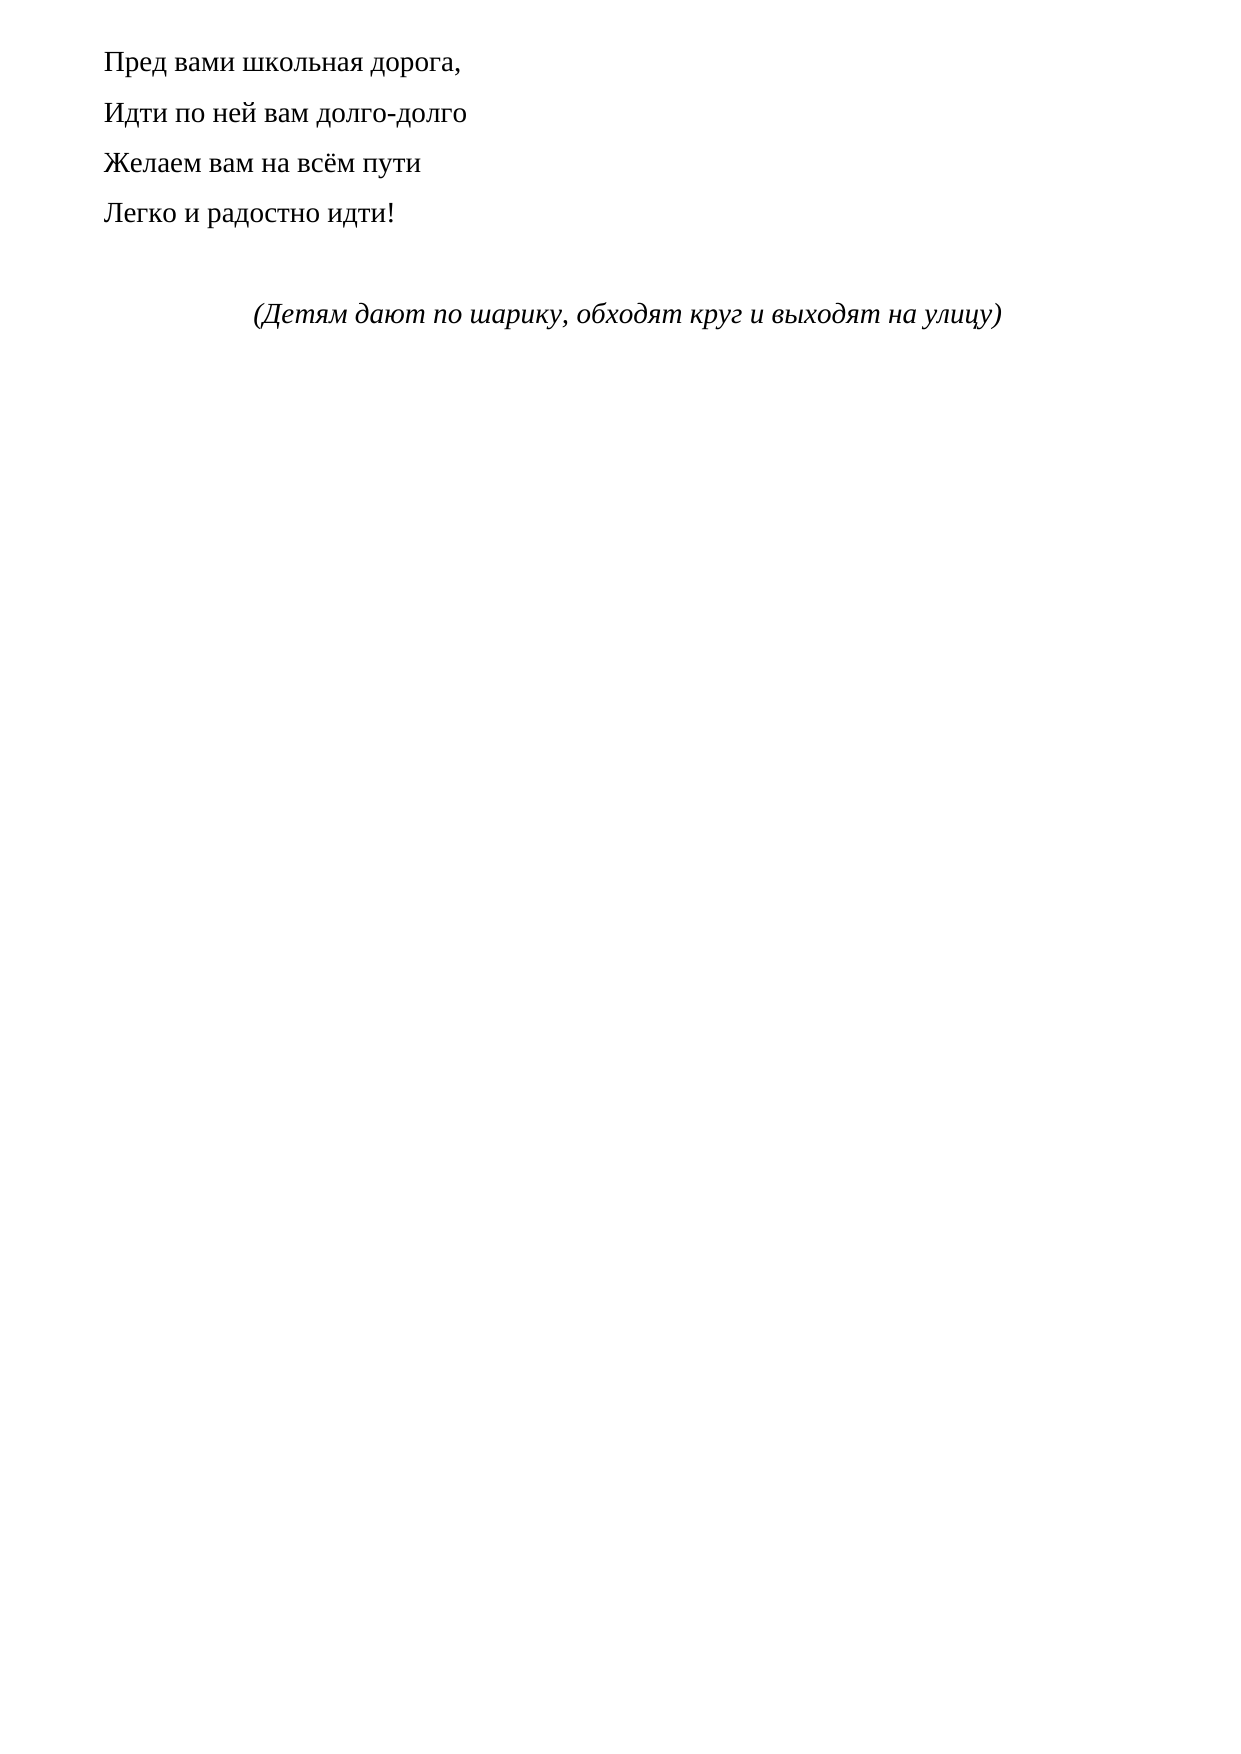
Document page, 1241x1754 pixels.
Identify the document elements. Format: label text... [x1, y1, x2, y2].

text Идти по ней вам долго-долго [103, 95, 1152, 128]
text (Детям дают по шарику, обходят круг и выходят на улицу) [103, 296, 1152, 329]
text Пред вами школьная дорога, [103, 44, 1152, 78]
text Желаем вам на всём пути [103, 145, 1152, 178]
text Легко и радостно идти! [103, 195, 1152, 229]
